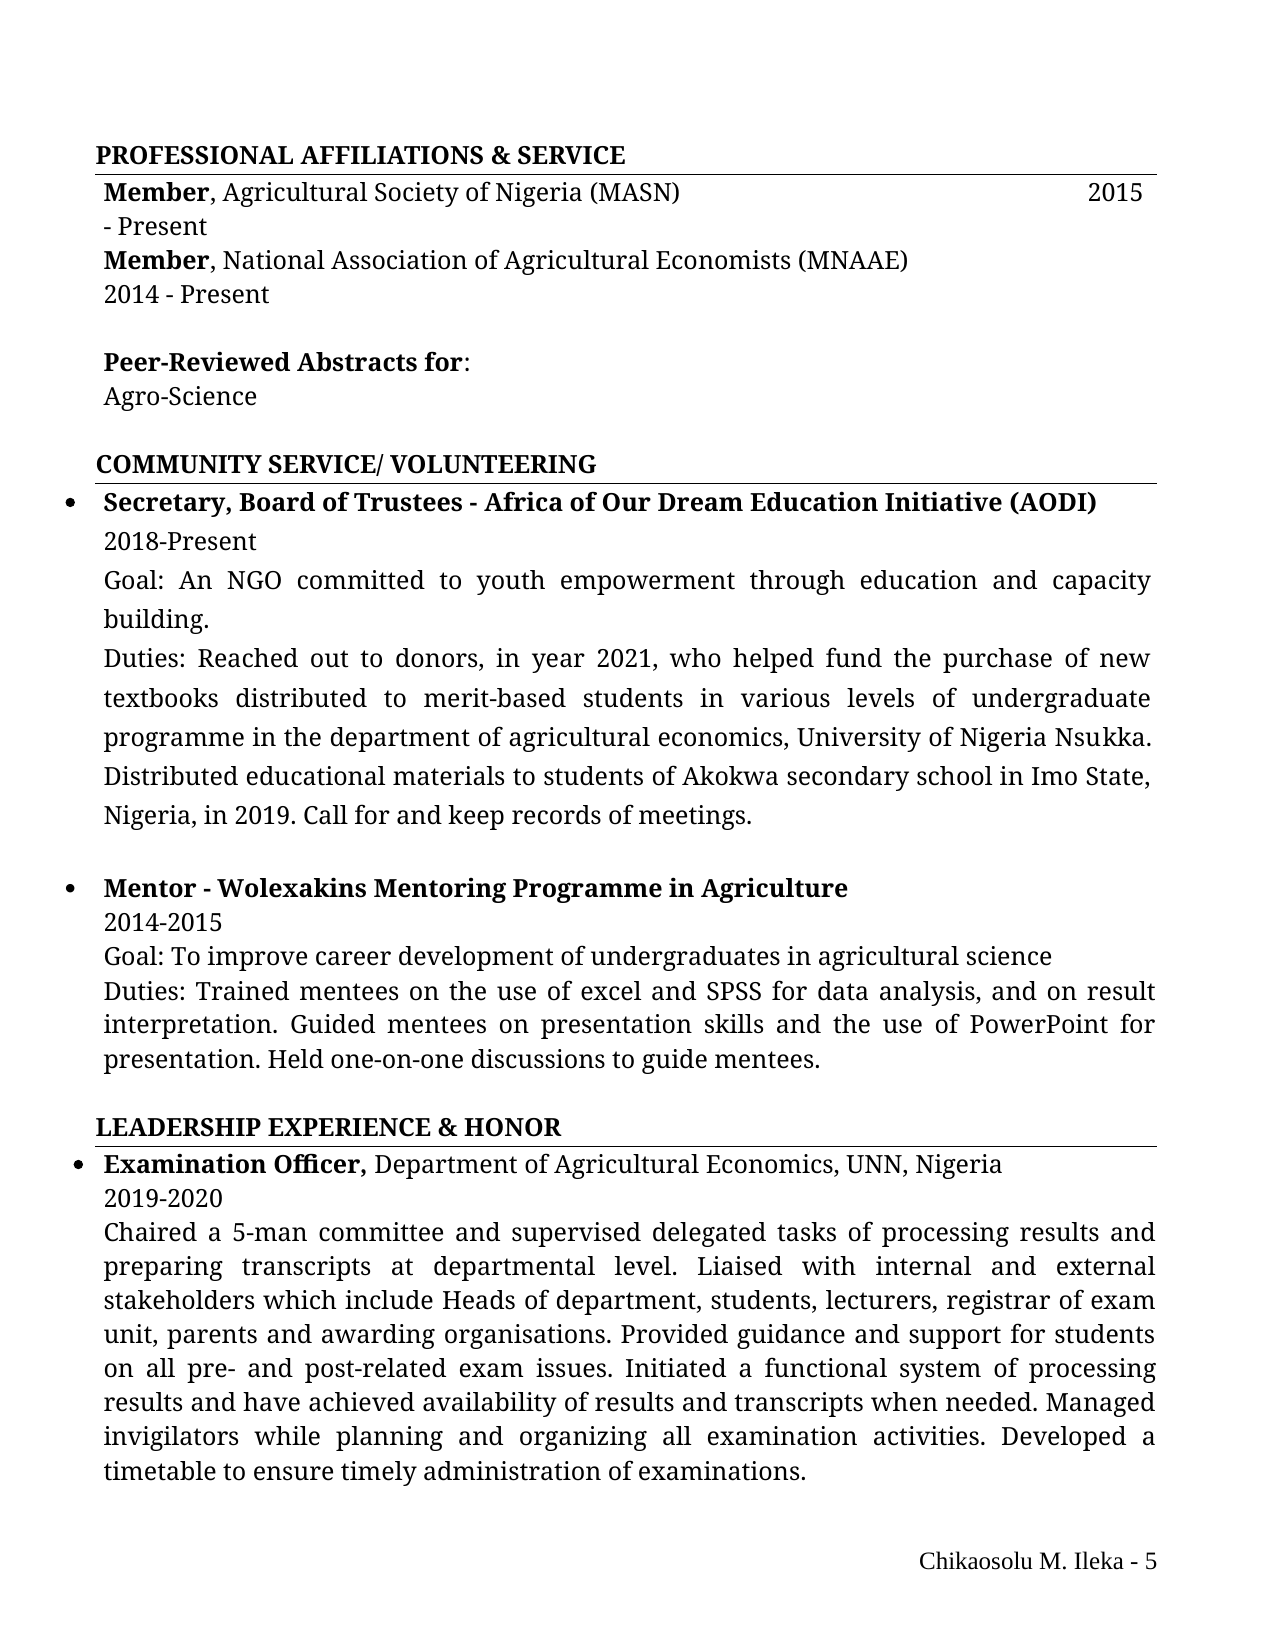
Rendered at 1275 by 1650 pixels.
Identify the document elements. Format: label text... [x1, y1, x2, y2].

text Chaired a 5-man committee and supervised delegated tasks of processing results and preparing transcripts at departmental level. Liaised with internal and external stakeholders which include Heads of department, students, lecturers, registrar of exam unit, parents and awarding organisations. Provided guidance and support for students on all pre- and post-related exam issues. Initiated a functional system of processing results and have achieved availability of results and transcripts when needed. Managed invigilators while planning and organizing all examination activities. Developed a timetable to ensure timely administration of examinations. [103, 1215, 1157, 1487]
list Secretary, Board of Trustees - Africa of Our Dream Education Initiative (AODI) 2018-Present [66, 484, 1185, 558]
text Duties: Reached out to donors, in year 2021, who helped fund the purchase of new textbooks distributed to merit-based students in various levels of undergraduate programme in the department of agricultural economics, University of Nigeria Nsukka. Distributed educational materials to students of Akokwa secondary school in Imo State, Nigeria, in 2019. Call for and keep records of meetings. [103, 641, 1152, 832]
list Examination Officer, Department of Agricultural Economics, UNN, Nigeria 2019-2020 [74, 1147, 1157, 1215]
text Member, National Association of Agricultural Economists (MNAAE) 2014 - Present [103, 243, 1157, 311]
subtitle COMMUNITY SERVICE/ VOLUNTEERING [95, 447, 1157, 483]
text Peer-Reviewed Abstracts for: [103, 345, 1157, 379]
text Goal: To improve career development of undergraduates in agricultural science [103, 939, 1157, 973]
list Mentor - Wolexakins Mentoring Programme in Agriculture 2014-2015 [66, 871, 1157, 939]
text Member, Agricultural Society of Nigeria (MASN) 2015 - Present [103, 175, 1157, 243]
text Duties: Trained mentees on the use of excel and SPSS for data analysis, and on result interpretation. Guided mentees on presentation skills and the use of PowerPoint for presentation. Held one-on-one discussions to guide mentees. [103, 973, 1157, 1075]
subtitle PROFESSIONAL AFFILIATIONS & SERVICE [95, 137, 1157, 174]
text Goal: An NGO committed to youth empowerment through education and capacity building. [103, 563, 1152, 636]
text Agro-Science [103, 379, 1157, 413]
subtitle LEADERSHIP EXPERIENCE & HONOR [95, 1109, 1157, 1146]
